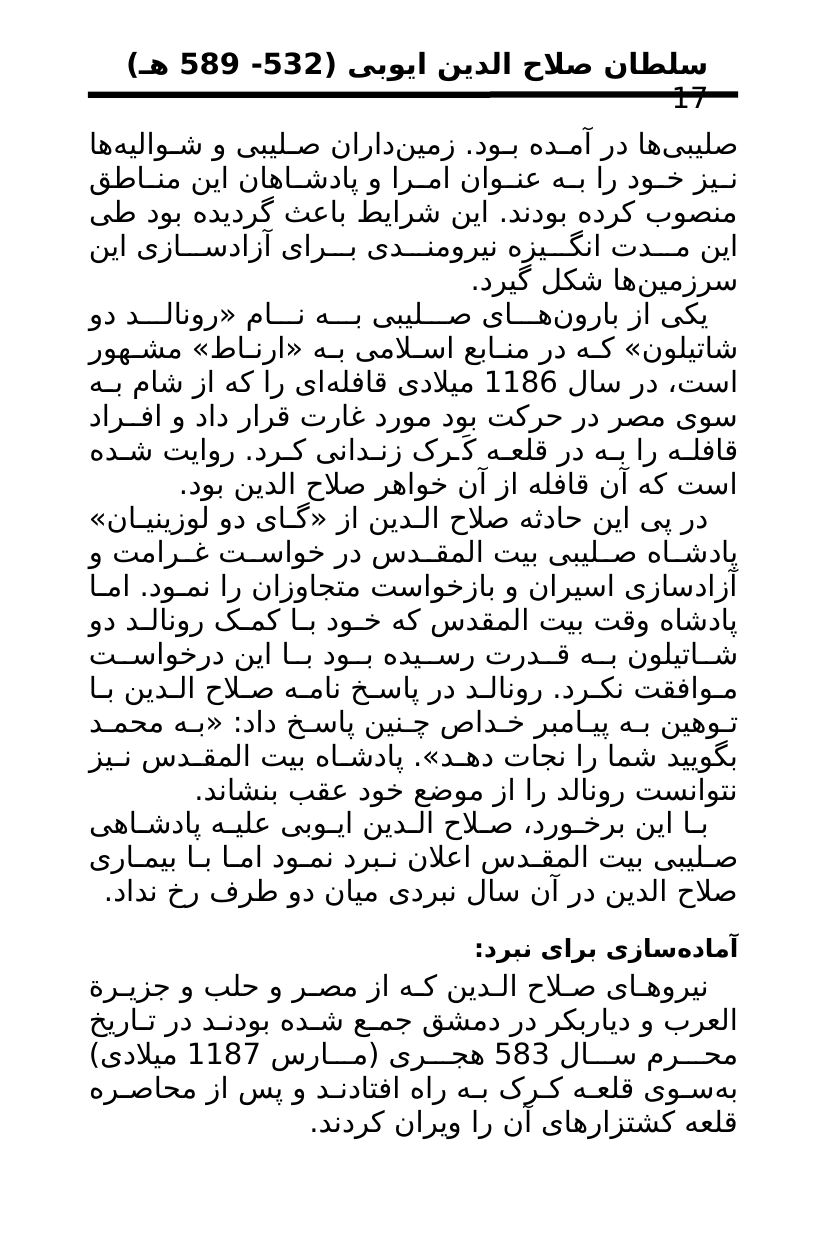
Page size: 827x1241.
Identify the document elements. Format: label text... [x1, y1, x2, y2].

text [89, 128, 738, 297]
text آماده‌سازی برای نبرد: [89, 934, 738, 963]
text نیروهای صلاح الدین که از مصر و حلب و جزیرة العرب و دیاربکر در دمشق جمع شده بودند در تاریخ محرم سال 583 هجری (مارس 1187 میلادی) به‌سوی قلعه کرک به راه افتادند و پس از محاصره قلعه کشتزارهای آن را ویران کردند. [89, 969, 738, 1139]
text یکی از بارون‌های صلیبی به نام «رونالد دو شاتیلون» که در منابع اسلامی به «ارناط» مشهور است، در سال 1186 میلادی قافله‌ای را که از شام به سوی مصر در حرکت بود مورد غارت قرار داد و افراد قافله را به در قلعه کَرک زندانی کرد. روایت شده است که آن قافله از آن خواهر صلاح الدین بود. [89, 297, 738, 501]
text در پی این حادثه صلاح الدین از «گای دو لوزینیان» پادشاه صلیبی بیت المقدس در خواست غرامت و آزادسازی اسیران و بازخواست متجاوزان را نمود. اما پادشاه وقت بیت المقدس که خود با کمک رونالد دو شاتیلون به قدرت رسیده بود با این درخواست موافقت نکرد. رونالد در پاسخ نامه صلاح الدین با توهین به پیامبر خداص چنین پاسخ داد: «به محمد بگویید شما را نجات دهد». پادشاه بیت المقدس نیز نتوانست رونالد را از موضع خود عقب بنشاند. [89, 501, 738, 807]
text با این برخورد، صلاح الدین ایوبی علیه پادشاهی صلیبی بیت المقدس اعلان نبرد نمود اما با بیماری صلاح الدین در آن سال نبردی میان دو طرف رخ نداد. [89, 807, 738, 909]
